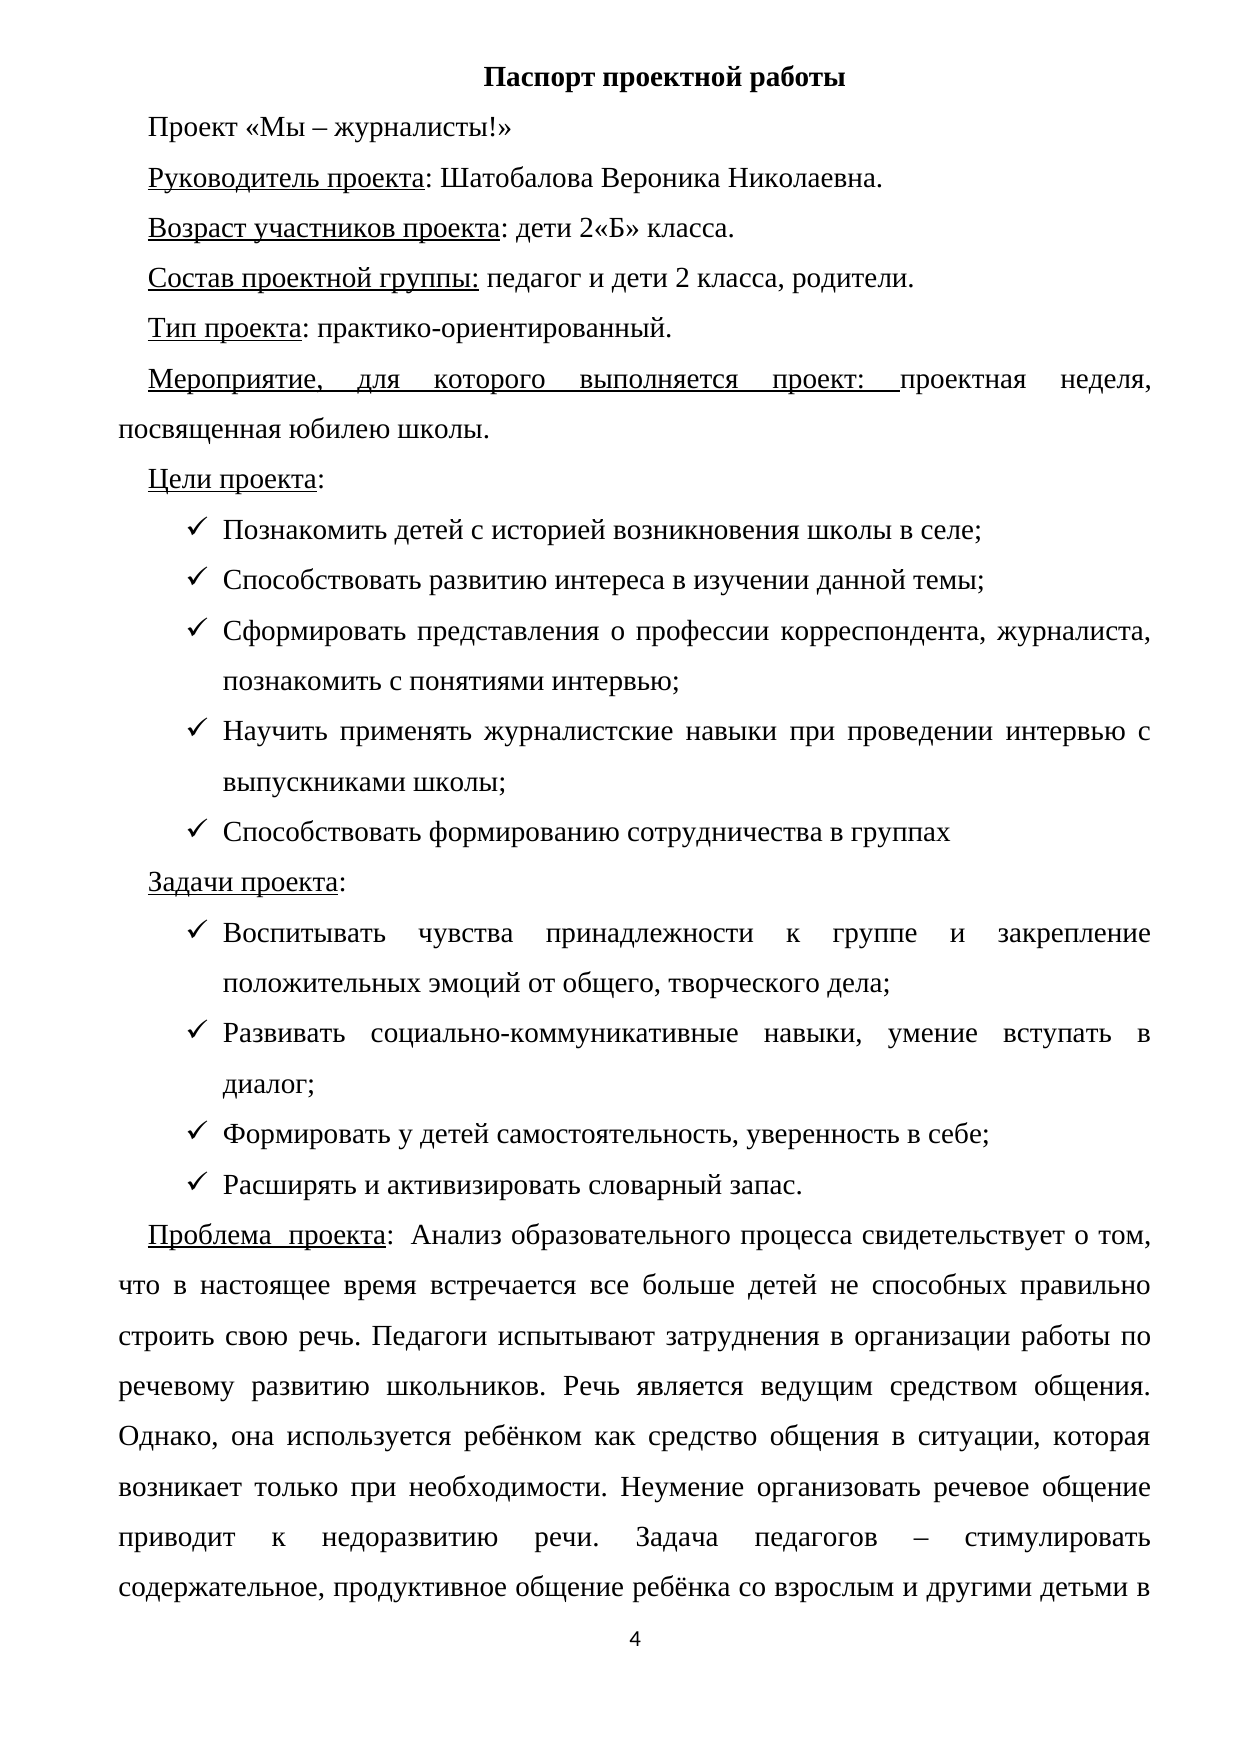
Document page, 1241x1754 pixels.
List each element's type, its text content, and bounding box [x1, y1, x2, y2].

list Способствовать формированию сотрудничества в группах [185, 814, 1152, 848]
text Мероприятие, для которого выполняется проект: проектная неделя, посвященная юбилею школы. [118, 361, 1152, 445]
text Цели проекта: [118, 462, 1152, 495]
list Развивать социально-коммуникативные навыки, умение вступать в диалог; [185, 1016, 1152, 1099]
text Руководитель проекта: Шатобалова Вероника Николаевна. [118, 160, 1152, 193]
text Паспорт проектной работы [118, 59, 1152, 93]
text Проект «Мы – журналисты!» [118, 109, 1152, 143]
list Воспитывать чувства принадлежности к группе и закрепление положительных эмоций от общего, творческого дела; [185, 915, 1152, 999]
list Формировать у детей самостоятельность, уверенность в себе; [185, 1116, 1152, 1150]
list Научить применять журналистские навыки при проведении интервью с выпускниками школы; [185, 713, 1152, 797]
text Задачи проекта: [118, 864, 1152, 898]
text Тип проекта: практико-ориентированный. [118, 311, 1152, 344]
list Расширять и активизировать словарный запас. [185, 1167, 1152, 1200]
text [118, 1217, 1152, 1603]
list Сформировать представления о профессии корреспондента, журналиста, познакомить с понятиями интервью; [185, 613, 1152, 697]
text Состав проектной группы: педагог и дети 2 класса, родители. [118, 260, 1152, 294]
list Познакомить детей с историей возникновения школы в селе; [185, 512, 1152, 546]
text Возраст участников проекта: дети 2«Б» класса. [118, 210, 1152, 243]
list Способствовать развитию интереса в изучении данной темы; [185, 562, 1152, 596]
